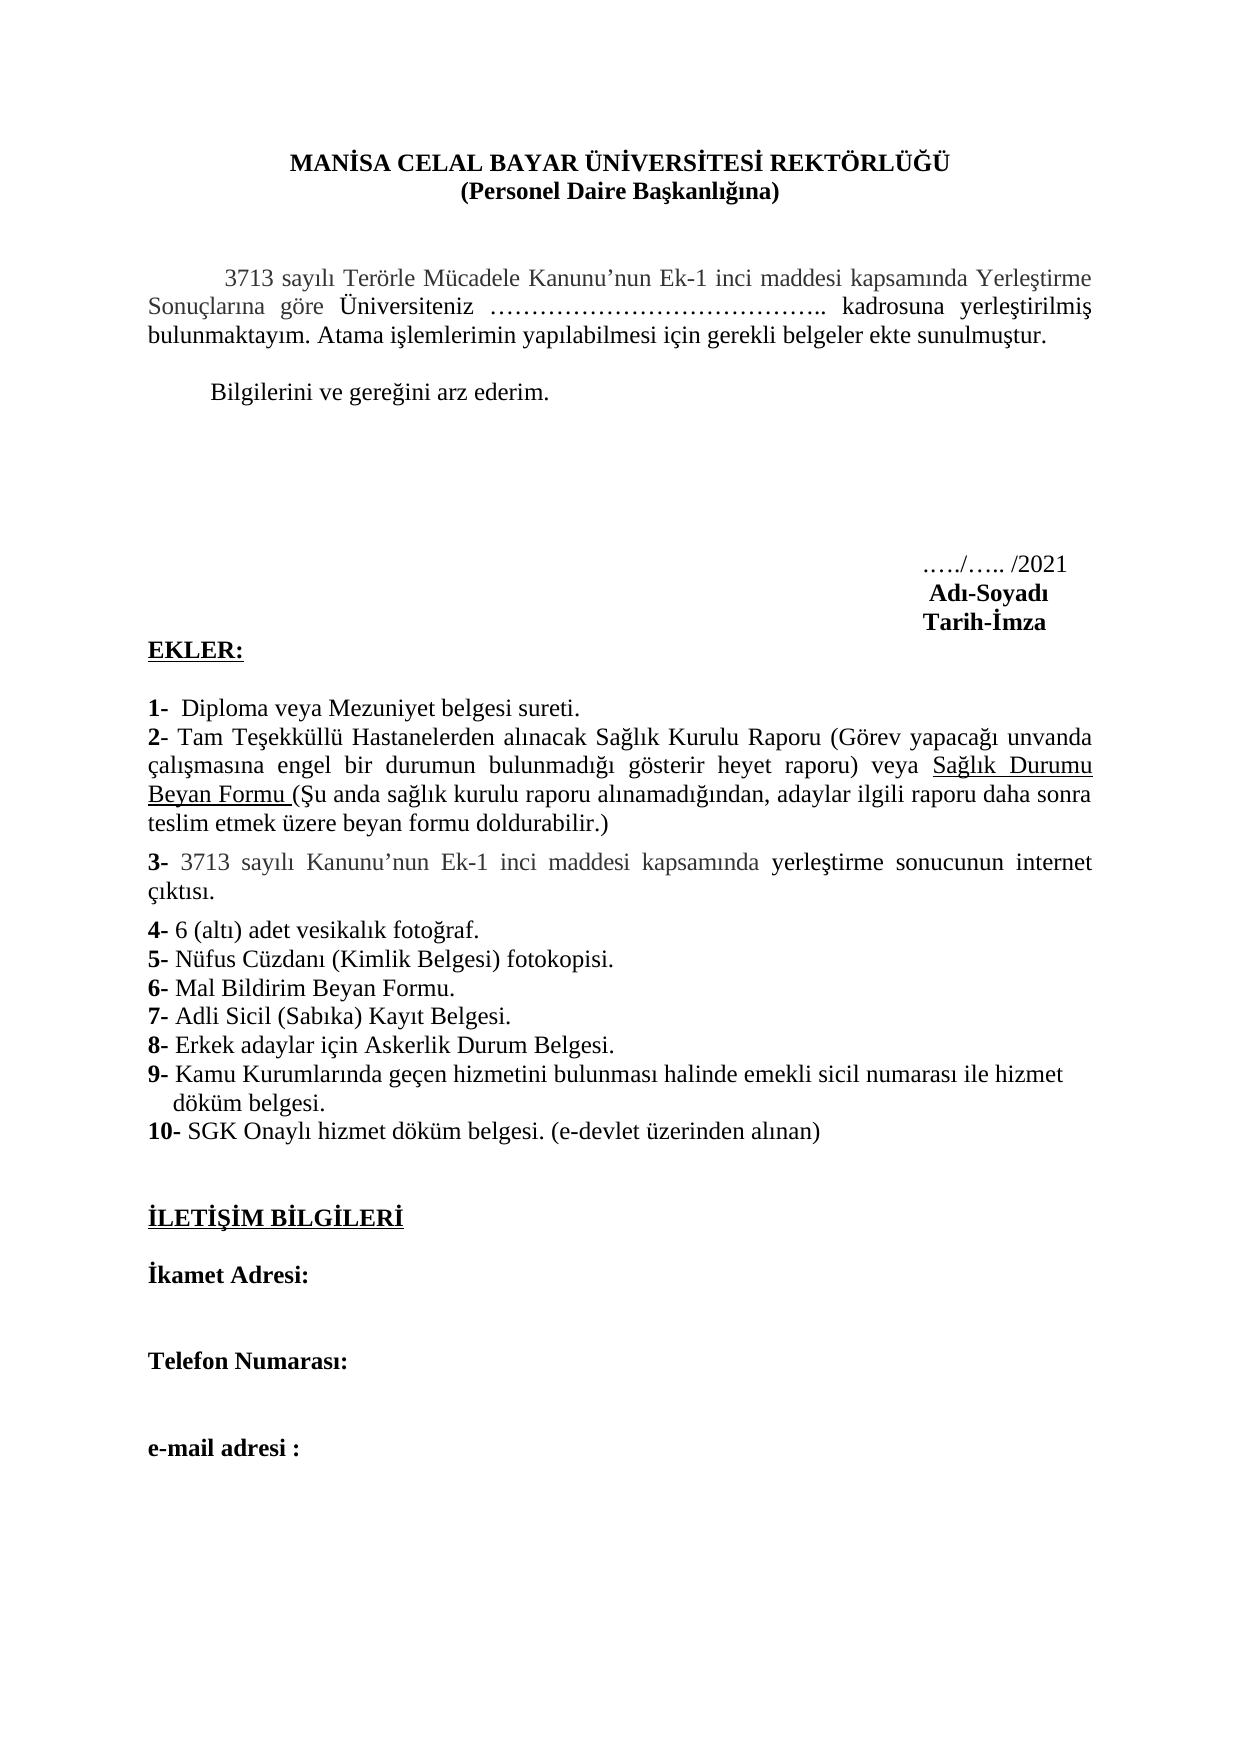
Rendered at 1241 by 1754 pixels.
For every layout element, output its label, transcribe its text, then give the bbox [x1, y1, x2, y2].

text 8- Erkek adaylar için Askerlik Durum Belgesi. [148, 1030, 1093, 1059]
text Telefon Numarası: [148, 1346, 1093, 1375]
text 3- 3713 sayılı Kanunu’nun Ek-1 inci maddesi kapsamında yerleştirme sonucunun internet çıktısı. [148, 847, 1093, 905]
text 3713 sayılı Terörle Mücadele Kanunu’nun Ek-1 inci maddesi kapsamında Yerleştirme Sonuçlarına göre Üniversiteniz ………………………………….. kadrosuna yerleştirilmiş bulunmaktayım. Atama işlemlerimin yapılabilmesi için gerekli belgeler ekte sunulmuştur. [148, 263, 1093, 349]
text .…./….. /2021 [148, 549, 1093, 578]
text 1- Diploma veya Mezuniyet belgesi sureti. [148, 693, 1093, 722]
text 5- Nüfus Cüzdanı (Kimlik Belgesi) fotokopisi. [148, 944, 1093, 973]
text 7- Adli Sicil (Sabıka) Kayıt Belgesi. [148, 1001, 1093, 1030]
text Tarih-İmza [148, 607, 1093, 636]
text 10- SGK Onaylı hizmet döküm belgesi. (e-devlet üzerinden alınan) [148, 1116, 1093, 1145]
text Bilgilerini ve gereğini arz ederim. [148, 377, 1093, 406]
text e-mail adresi : [148, 1433, 1093, 1461]
text MANİSA CELAL BAYAR ÜNİVERSİTESİ REKTÖRLÜĞÜ [148, 148, 1093, 176]
text İkamet Adresi: [148, 1260, 1093, 1289]
text 4- 6 (altı) adet vesikalık fotoğraf. [148, 915, 1093, 944]
text 2- Tam Teşekküllü Hastanelerden alınacak Sağlık Kurulu Raporu (Görev yapacağı unvanda çalışmasına engel bir durumun bulunmadığı gösterir heyet raporu) veya Sağlık Durumu Beyan Formu (Şu anda sağlık kurulu raporu alınamadığından, adaylar ilgili raporu daha sonra teslim etmek üzere beyan formu doldurabilir.) [148, 722, 1093, 837]
text Adı-Soyadı [148, 578, 1093, 607]
text döküm belgesi. [148, 1088, 1093, 1116]
text EKLER: [148, 636, 1093, 664]
text İLETİŞİM BİLGİLERİ [148, 1203, 1093, 1231]
text (Personel Daire Başkanlığına) [148, 176, 1093, 205]
text 6- Mal Bildirim Beyan Formu. [148, 973, 1093, 1001]
text 9- Kamu Kurumlarında geçen hizmetini bulunması halinde emekli sicil numarası ile hizmet [148, 1059, 1093, 1088]
